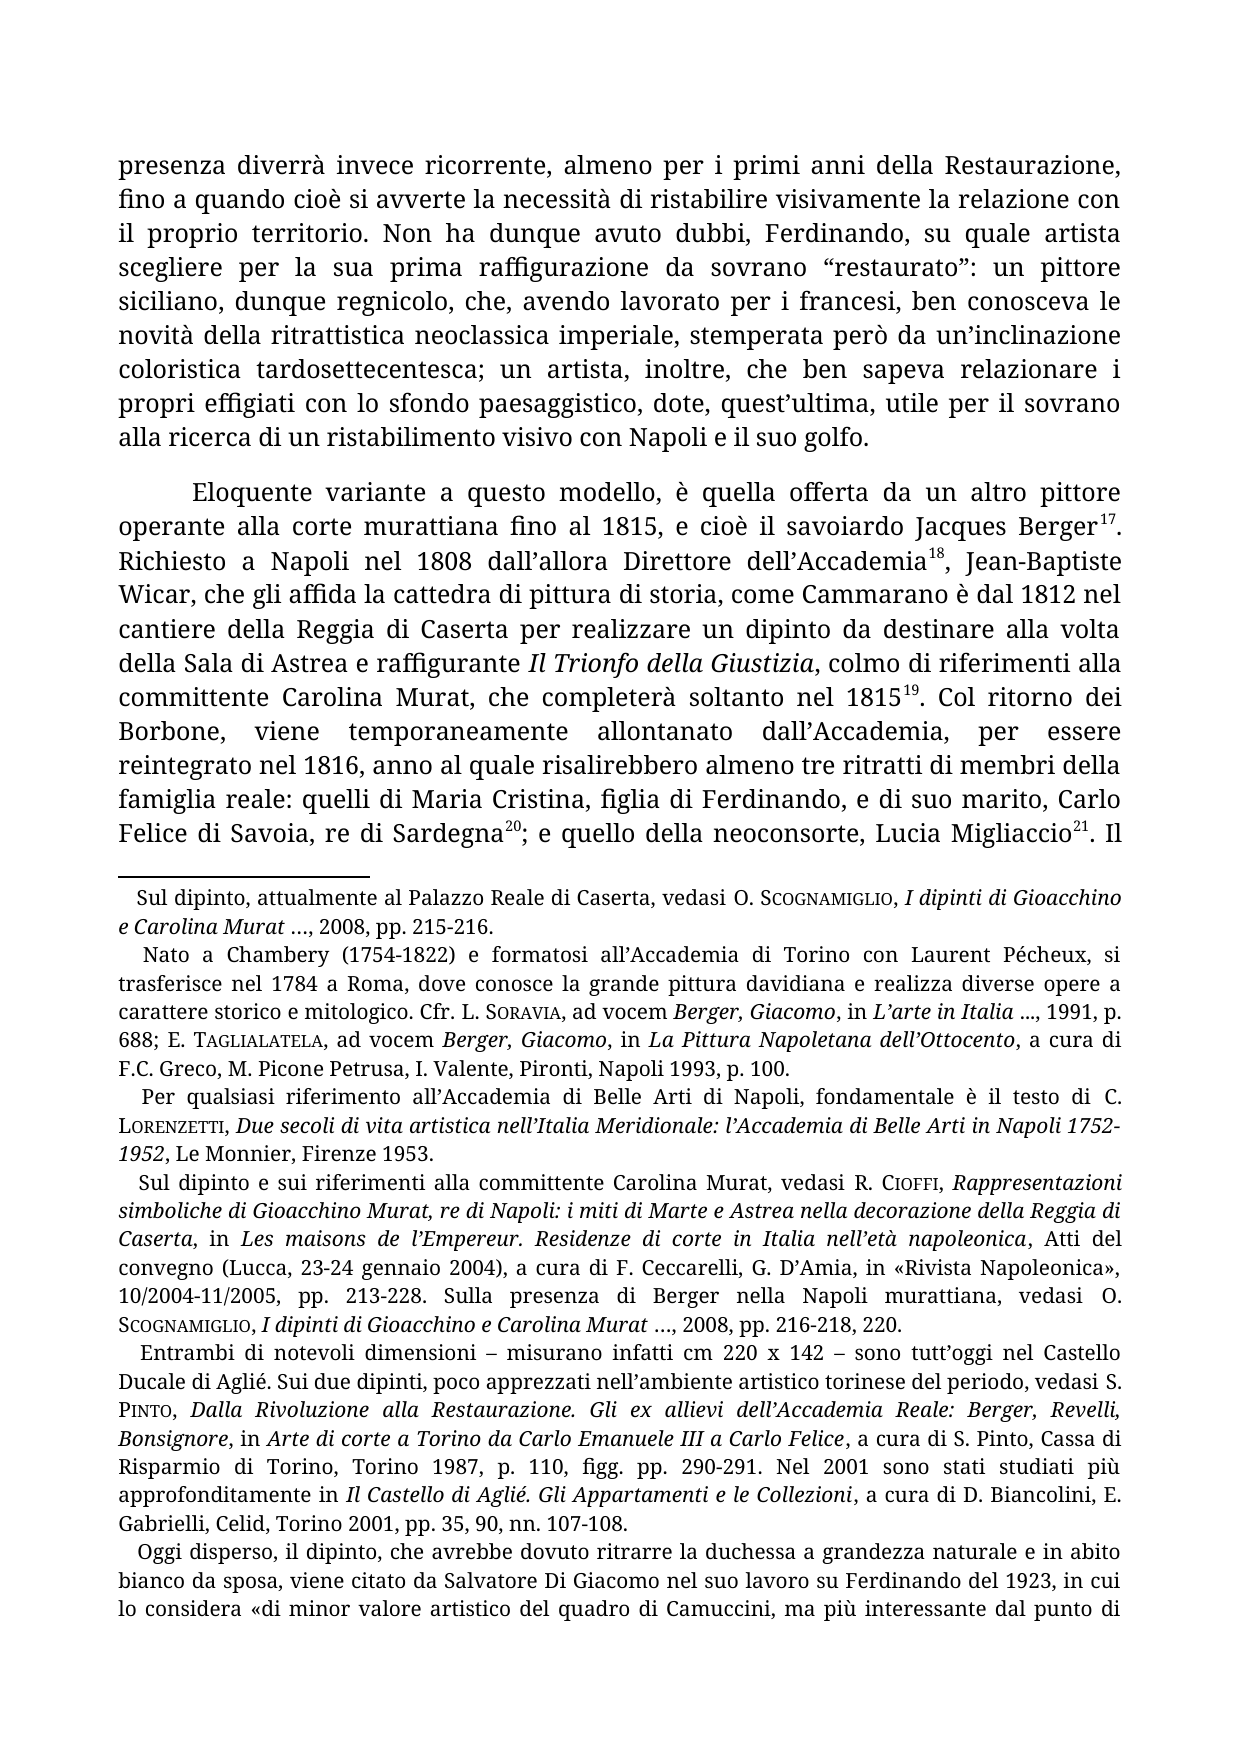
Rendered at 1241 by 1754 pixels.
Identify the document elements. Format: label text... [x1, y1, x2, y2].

text Eloquente variante a questo modello, è quella offerta da un altro pittore operante alla corte murattiana fino al 1815, e cioè il savoiardo Jacques Berger. Richiesto a Napoli nel 1808 dall’allora Direttore dell’Accademia, Jean-Baptiste Wicar, che gli affida la cattedra di pittura di storia, come Cammarano è dal 1812 nel cantiere della Reggia di Caserta per realizzare un dipinto da destinare alla volta della Sala di Astrea e raffigurante Il Trionfo della Giustizia, colmo di riferimenti alla committente Carolina Murat, che completerà soltanto nel 1815. Col ritorno dei Borbone, viene temporaneamente allontanato dall’Accademia, per essere reintegrato nel 1816, anno al quale risalirebbero almeno tre ritratti di membri della famiglia reale: quelli di Maria Cristina, figlia di Ferdinando, e di suo marito, Carlo Felice di Savoia, re di Sardegna; e quello della neoconsorte, Lucia Migliaccio. Il ritratto del sovrano risale invece al 1818, realizzato con ogni evidenza in occasione del decreto di riordinamento della Real Marina, come indicano i fogli posti sullo scrittoio (fig. 2). Berger inquadra l’arcigna figura del sovrano in una scena analoga a quelle ideate per la figlia ed il genero, circondandola dunque di tendaggi e di tessuti; eludendo lo sfondo panoramico, perviene ad un’elegante composizione d’interni, marcata dalla forte tendenza disegnativa, come dimostra l’attenzione alla resa dell’arredo intagliato. La parabola artistica del pittore dall’inconfondibile atmosfera rarefatta diviene particolarmente significativa del passaggio dal potere murattiano a quello borbonico: fortemente voluto dal primo, cacciato e poi riammesso dal secondo, diverrà di quest’ultimo ritrattista di punta e figura di spicco all’interno dell’Accademia, fino alla morte, nel 1822. [118, 475, 1122, 850]
text Il primo ritratto realizzato dopo il ritorno sul trono è da individuare in quello firmato da Giuseppe Cammarano nel 1815 (fig. 1). L’artista siciliano, che per la famiglia Murat aveva dipinto almeno due ritratti muliebri, entrambi ambientati all’aria aperta, aveva ricevuto nel 1812 l’incarico di decorare le volte di due sale all’interno del Palazzo Reale di Caserta, commissione che vedrà rinnovarsi col ritorno del Borbone e per cui lavorerà sino al 1818. Egli raffigura Ferdinando, appena rientrato a Napoli, in alta uniforme colma di onorificenze, pronto a difendere il suo regno, come mostra la spada legata ai bianchi pantaloni, mentre ostenta sicurezza, come suggerisce il braccio poggiato su di una colonna in marmo, sulla quale è posta una statua bronzea della Giustizia. L’influenza della ritrattistica napoleonica è evidente non solo nella posa del re, che sembra richiamare quella del Murat raffigurato da Schmidt appena l’anno precedente, ma anche nella veduta del golfo sullo sfondo; meno consueta nei ritratti borbonici precedenti, tale presenza diverrà invece ricorrente, almeno per i primi anni della Restaurazione, fino a quando cioè si avverte la necessità di ristabilire visivamente la relazione con il proprio territorio. Non ha dunque avuto dubbi, Ferdinando, su quale artista scegliere per la sua prima raffigurazione da sovrano “restaurato”: un pittore siciliano, dunque regnicolo, che, avendo lavorato per i francesi, ben conosceva le novità della ritrattistica neoclassica imperiale, stemperata però da un’inclinazione coloristica tardosettecentesca; un artista, inoltre, che ben sapeva relazionare i propri effigiati con lo sfondo paesaggistico, dote, quest’ultima, utile per il sovrano alla ricerca di un ristabilimento visivo con Napoli e il suo golfo. [118, 148, 1122, 454]
